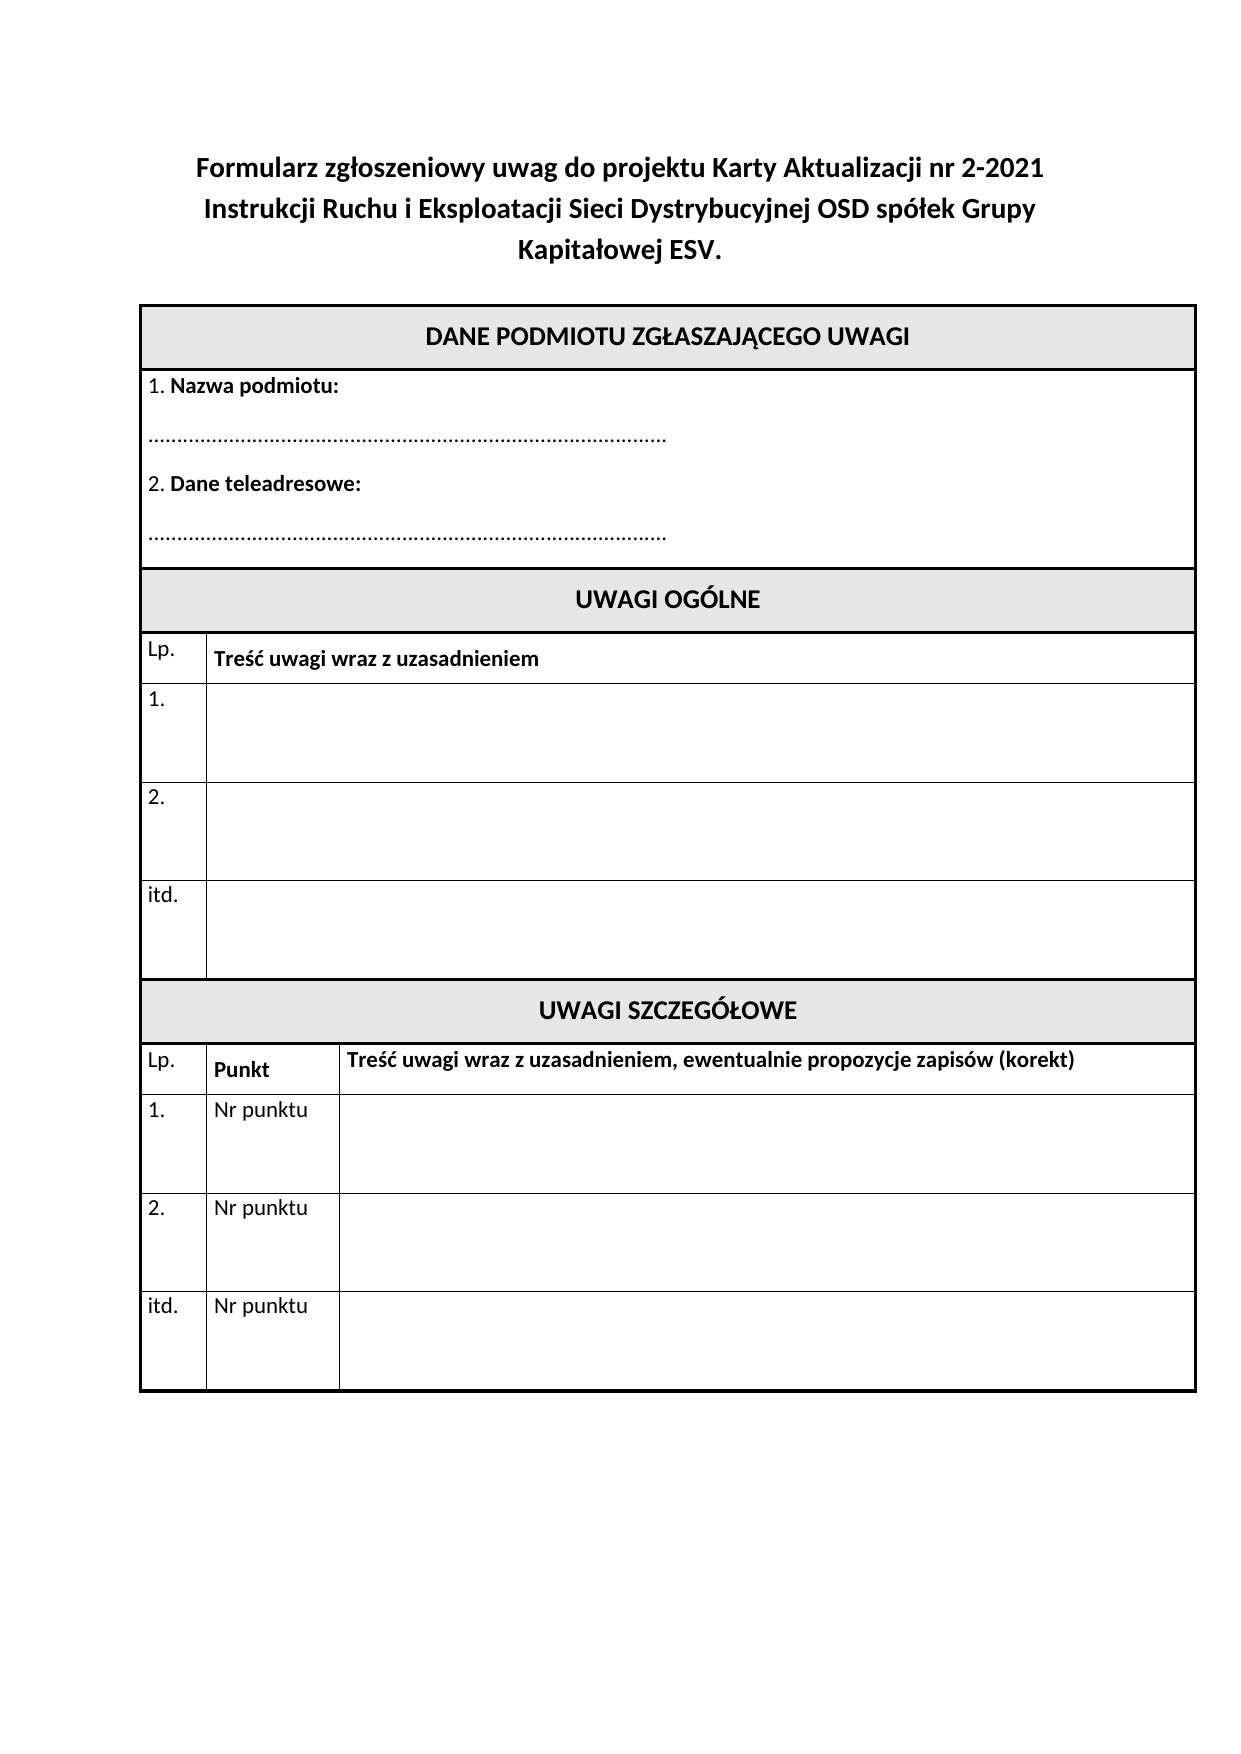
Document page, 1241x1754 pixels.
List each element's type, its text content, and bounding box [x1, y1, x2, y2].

table_cell [207, 684, 1194, 781]
table_cell Lp. [142, 1045, 206, 1094]
table_cell [207, 783, 1194, 880]
table_cell 1. [142, 1095, 206, 1193]
table_cell UWAGI SZCZEGÓŁOWE [142, 981, 1194, 1042]
table_cell 2. [142, 1194, 206, 1291]
table_header DANE PODMIOTU ZGŁASZAJĄCEGO UWAGI [142, 307, 1194, 368]
text Formularz zgłoszeniowy uwag do projektu Karty Aktualizacji nr 2-2021 [148, 149, 1093, 184]
table_cell UWAGI OGÓLNE [142, 570, 1194, 631]
text Instrukcji Ruchu i Eksploatacji Sieci Dystrybucyjnej OSD spółek Grupy Kapitałowej ESV. [148, 190, 1093, 266]
table_cell [340, 1095, 1194, 1193]
table_cell Treść uwagi wraz z uzasadnieniem, ewentualnie propozycje zapisów (korekt) [340, 1045, 1194, 1094]
table_cell Nr punktu [207, 1194, 339, 1291]
table_cell Lp. [142, 634, 206, 683]
table_cell itd. [142, 881, 206, 978]
table_cell Punkt [207, 1045, 339, 1094]
table_cell Treść uwagi wraz z uzasadnieniem [207, 634, 1194, 683]
table_cell Nr punktu [207, 1292, 339, 1389]
table_cell itd. [142, 1292, 206, 1389]
table_cell [340, 1194, 1194, 1291]
table_cell [340, 1292, 1194, 1389]
table_cell [207, 881, 1194, 978]
table_cell 1. Nazwa podmiotu: .......................................................................................... 2. Dane teleadresowe: .......................................................................................... [142, 371, 1194, 567]
table_cell 1. [142, 684, 206, 781]
table_cell Nr punktu [207, 1095, 339, 1193]
table_cell 2. [142, 783, 206, 880]
